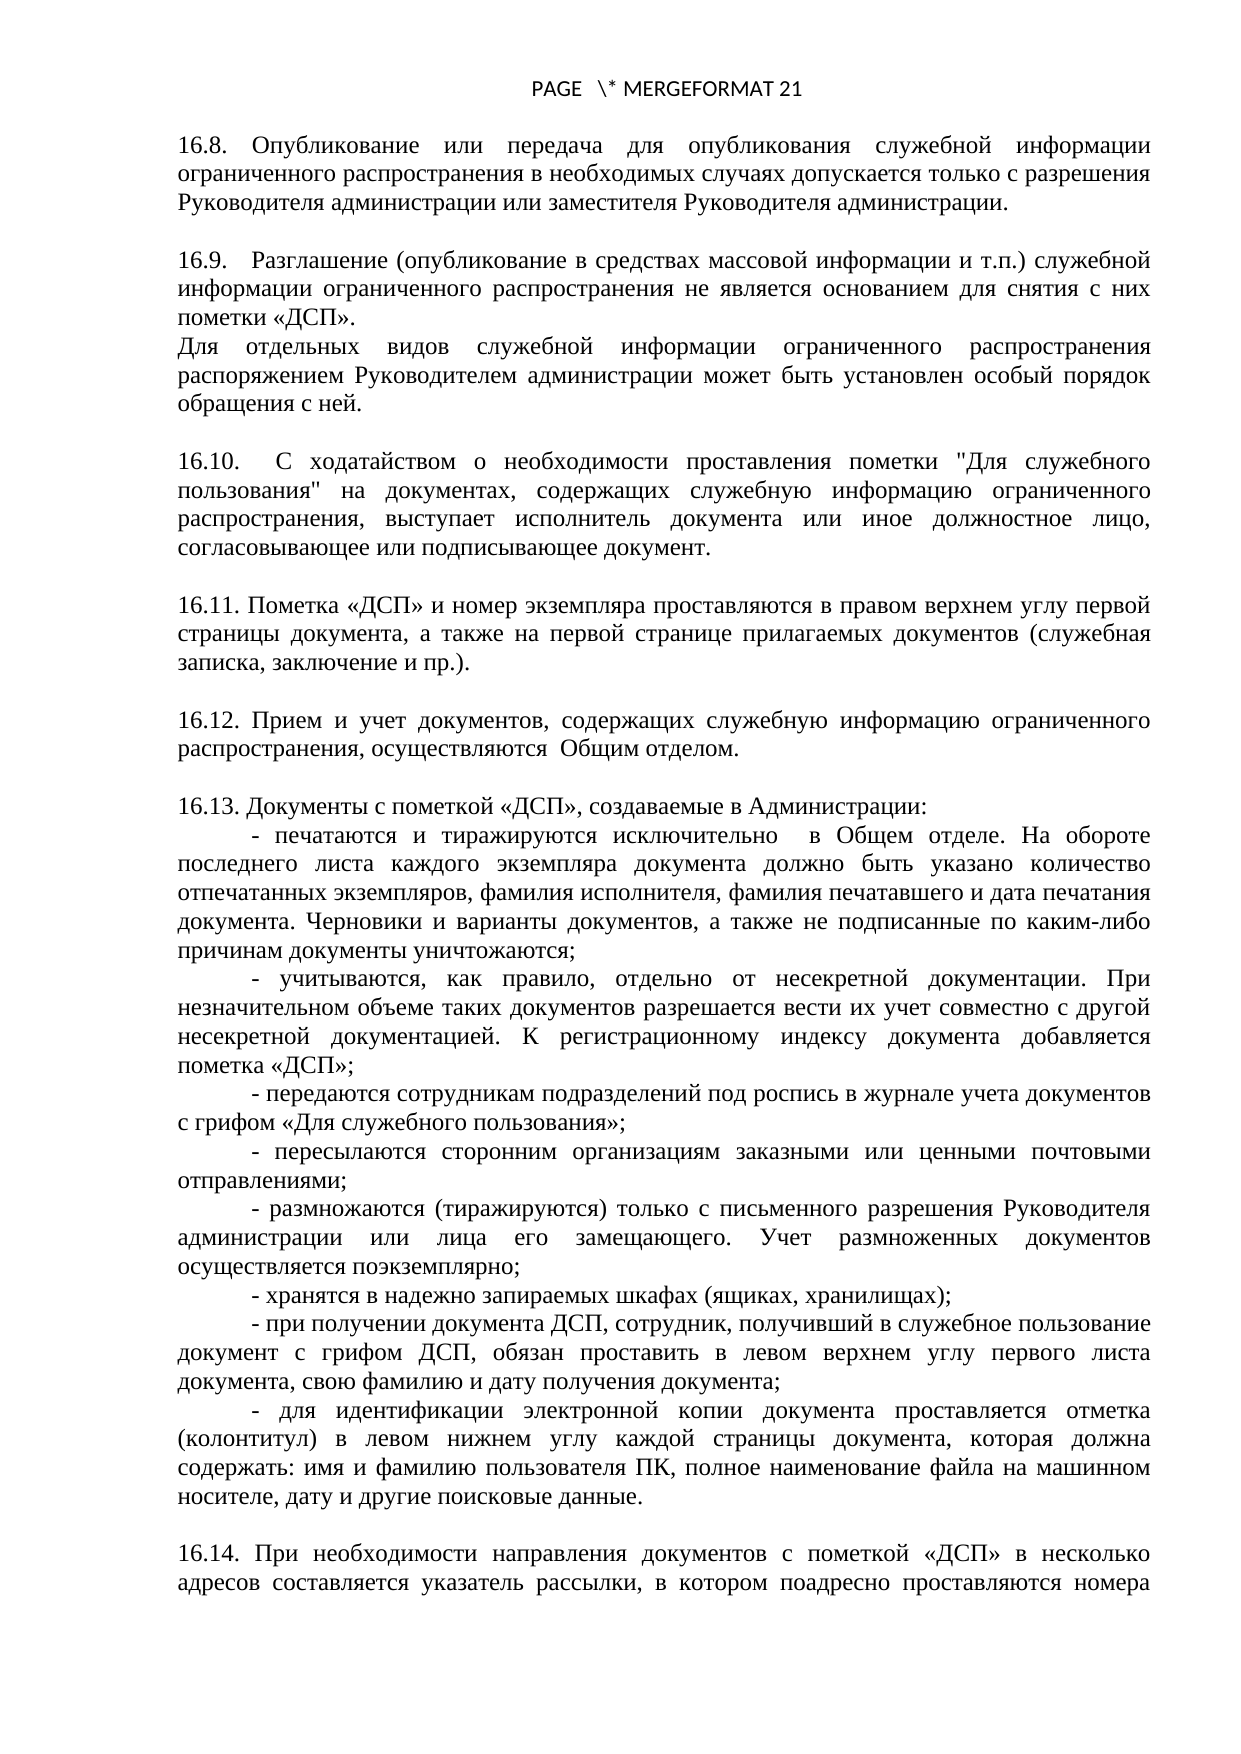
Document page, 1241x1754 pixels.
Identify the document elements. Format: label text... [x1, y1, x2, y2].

text - хранятся в надежно запираемых шкафах (ящиках, хранилищах); [177, 1280, 1152, 1308]
text - пересылаются сторонним организациям заказными или ценными почтовыми отправлениями; [177, 1136, 1152, 1193]
text 16.12. Прием и учет документов, содержащих служебную информацию ограниченного распространения, осуществляются Общим отделом. [177, 705, 1152, 762]
text - печатаются и тиражируются исключительно в Общем отделе. На обороте последнего листа каждого экземпляра документа должно быть указано количество отпечатанных экземпляров, фамилия исполнителя, фамилия печатавшего и дата печатания документа. Черновики и варианты документов, а также не подписанные по каким-либо причинам документы уничтожаются; [177, 820, 1152, 963]
text 16.10. С ходатайством о необходимости проставления пометки "Для служебного пользования" на документах, содержащих служебную информацию ограниченного распространения, выступает исполнитель документа или иное должностное лицо, согласовывающее или подписывающее документ. [177, 446, 1152, 561]
text 16.8. Опубликование или передача для опубликования служебной информации ограниченного распространения в необходимых случаях допускается только с разрешения Руководителя администрации или заместителя Руководителя администрации. [177, 130, 1152, 216]
text - учитываются, как правило, отдельно от несекретной документации. При незначительном объеме таких документов разрешается вести их учет совместно с другой несекретной документацией. К регистрационному индексу документа добавляется пометка «ДСП»; [177, 963, 1152, 1078]
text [177, 1538, 1152, 1596]
text Для отдельных видов служебной информации ограниченного распространения распоряжением Руководителем администрации может быть установлен особый порядок обращения с ней. [177, 331, 1152, 417]
text 16.11. Пометка «ДСП» и номер экземпляра проставляются в правом верхнем углу первой страницы документа, а также на первой странице прилагаемых документов (служебная записка, заключение и пр.). [177, 590, 1152, 676]
text - для идентификации электронной копии документа проставляется отметка (колонтитул) в левом нижнем углу каждой страницы документа, которая должна содержать: имя и фамилию пользователя ПК, полное наименование файла на машинном носителе, дату и другие поисковые данные. [177, 1395, 1152, 1510]
text - передаются сотрудникам подразделений под роспись в журнале учета документов с грифом «Для служебного пользования»; [177, 1078, 1152, 1136]
text 16.13. Документы с пометкой «ДСП», создаваемые в Администрации: [177, 791, 1152, 820]
text - при получении документа ДСП, сотрудник, получивший в служебное пользование документ с грифом ДСП, обязан проставить в левом верхнем углу первого листа документа, свою фамилию и дату получения документа; [177, 1308, 1152, 1395]
text 16.9. Разглашение (опубликование в средствах массовой информации и т.п.) служебной информации ограниченного распространения не является основанием для снятия с них пометки «ДСП». [177, 245, 1152, 331]
text - размножаются (тиражируются) только с письменного разрешения Руководителя администрации или лица его замещающего. Учет размноженных документов осуществляется поэкземплярно; [177, 1193, 1152, 1280]
